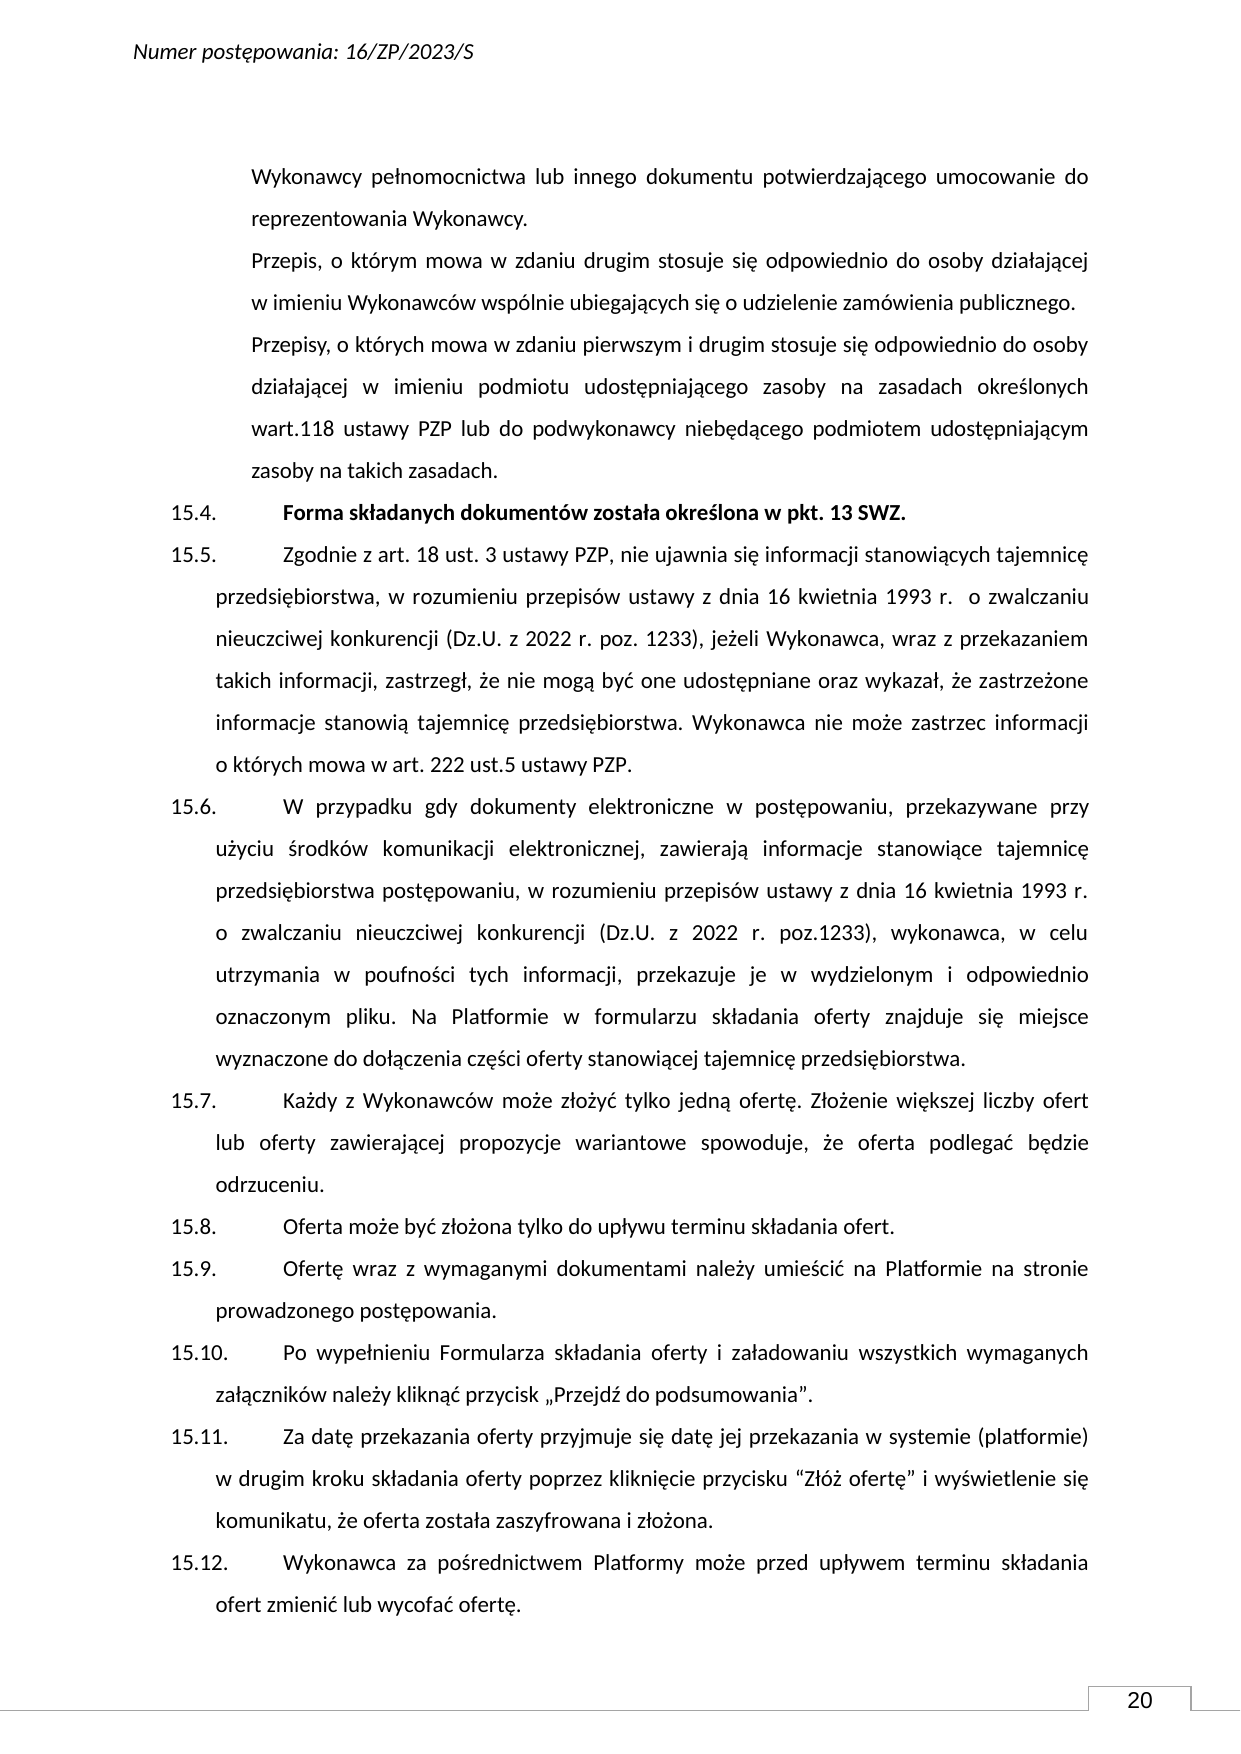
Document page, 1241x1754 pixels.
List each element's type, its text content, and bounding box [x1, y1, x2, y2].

list Oferta może być złożona tylko do upływu terminu składania ofert. [170, 1212, 1090, 1240]
text Przepis, o którym mowa w zdaniu drugim stosuje się odpowiednio do osoby działającej w imieniu Wykonawców wspólnie ubiegających się o udzielenie zamówienia publicznego. [251, 246, 1090, 316]
list Wykonawca za pośrednictwem Platformy może przed upływem terminu składania ofert zmienić lub wycofać ofertę. [170, 1548, 1090, 1618]
list Ofertę wraz z wymaganymi dokumentami należy umieścić na Platformie na stronie prowadzonego postępowania. [170, 1254, 1090, 1324]
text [251, 162, 1090, 232]
list Każdy z Wykonawców może złożyć tylko jedną ofertę. Złożenie większej liczby ofert lub oferty zawierającej propozycje wariantowe spowoduje, że oferta podlegać będzie odrzuceniu. [170, 1086, 1090, 1198]
list Za datę przekazania oferty przyjmuje się datę jej przekazania w systemie (platformie) w drugim kroku składania oferty poprzez kliknięcie przycisku “Złóż ofertę” i wyświetlenie się komunikatu, że oferta została zaszyfrowana i złożona. [170, 1422, 1090, 1534]
list W przypadku gdy dokumenty elektroniczne w postępowaniu, przekazywane przy użyciu środków komunikacji elektronicznej, zawierają informacje stanowiące tajemnicę przedsiębiorstwa postępowaniu, w rozumieniu przepisów ustawy z dnia 16 kwietnia 1993 r. o zwalczaniu nieuczciwej konkurencji (Dz.U. z 2022 r. poz.1233), wykonawca, w celu utrzymania w poufności tych informacji, przekazuje je w wydzielonym i odpowiednio oznaczonym pliku. Na Platformie w formularzu składania oferty znajduje się miejsce wyznaczone do dołączenia części oferty stanowiącej tajemnicę przedsiębiorstwa. [170, 792, 1090, 1072]
list Zgodnie z art. 18 ust. 3 ustawy PZP, nie ujawnia się informacji stanowiących tajemnicę przedsiębiorstwa, w rozumieniu przepisów ustawy z dnia 16 kwietnia 1993 r. o zwalczaniu nieuczciwej konkurencji (Dz.U. z 2022 r. poz. 1233), jeżeli Wykonawca, wraz z przekazaniem takich informacji, zastrzegł, że nie mogą być one udostępniane oraz wykazał, że zastrzeżone informacje stanowią tajemnicę przedsiębiorstwa. Wykonawca nie może zastrzec informacji o których mowa w art. 222 ust.5 ustawy PZP. [170, 540, 1090, 778]
list Po wypełnieniu Formularza składania oferty i załadowaniu wszystkich wymaganych załączników należy kliknąć przycisk „Przejdź do podsumowania”. [170, 1338, 1090, 1408]
list Forma składanych dokumentów została określona w pkt. 13 SWZ. [170, 498, 1090, 526]
text Przepisy, o których mowa w zdaniu pierwszym i drugim stosuje się odpowiednio do osoby działającej w imieniu podmiotu udostępniającego zasoby na zasadach określonych wart.118 ustawy PZP lub do podwykonawcy niebędącego podmiotem udostępniającym zasoby na takich zasadach. [251, 330, 1090, 484]
